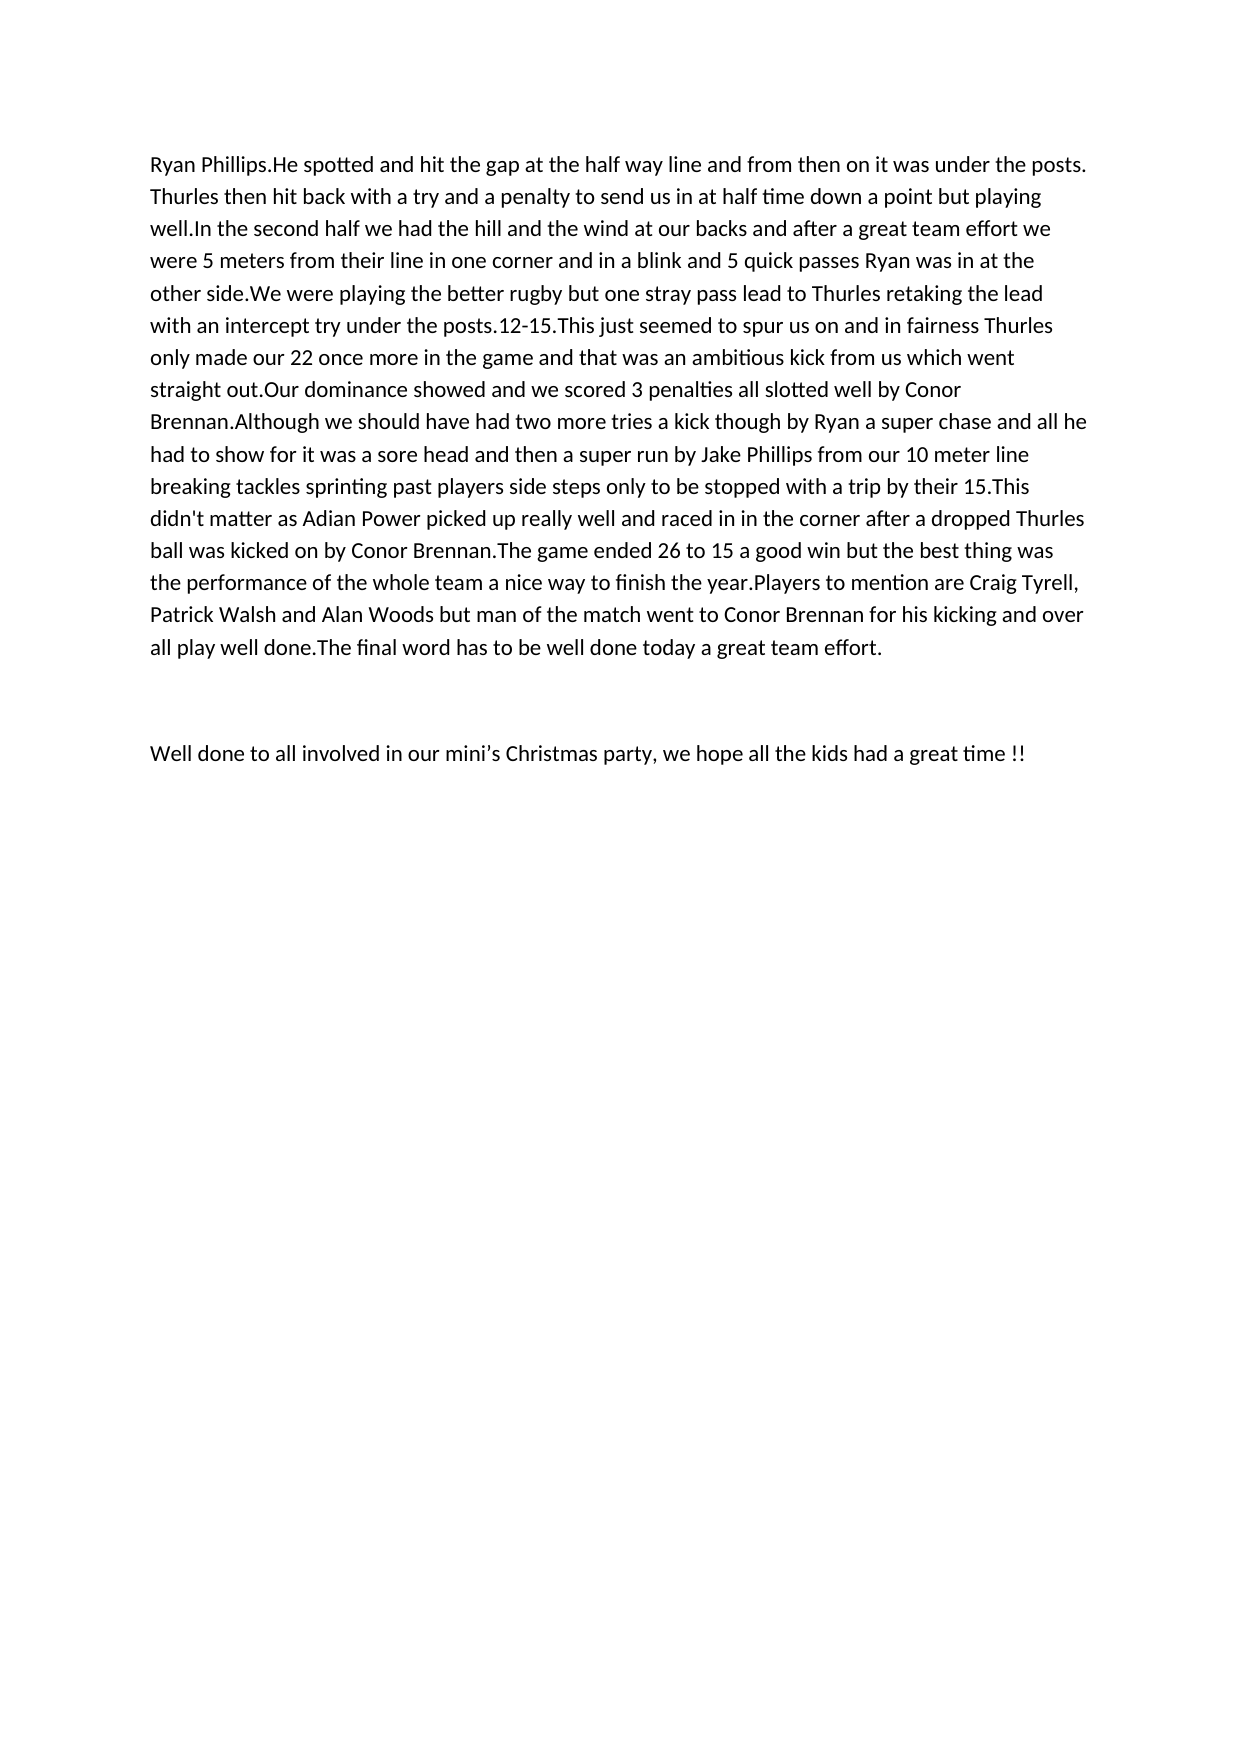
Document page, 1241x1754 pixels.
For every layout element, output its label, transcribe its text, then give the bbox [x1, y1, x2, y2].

text Well done to all involved in our mini’s Christmas party, we hope all the kids had a great time !! [150, 739, 1090, 767]
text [150, 150, 1090, 661]
